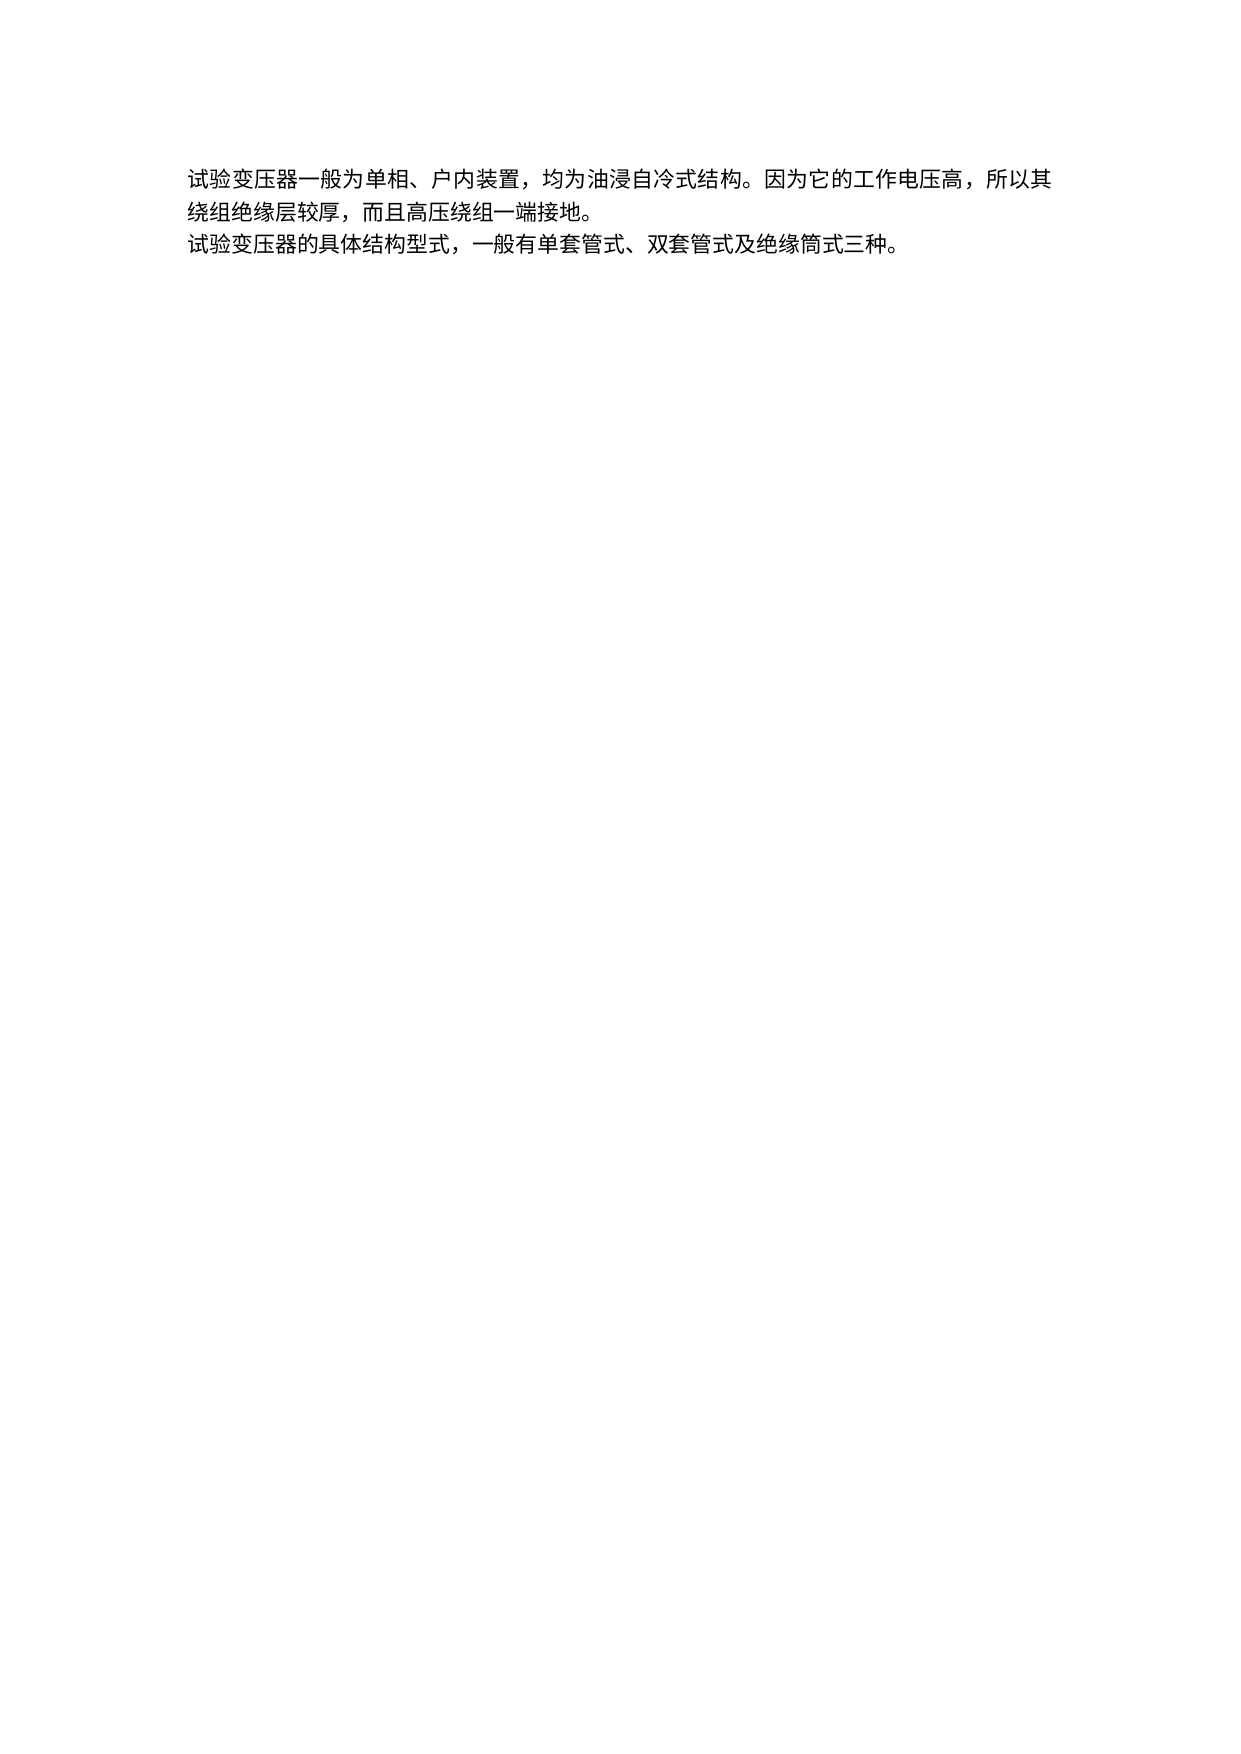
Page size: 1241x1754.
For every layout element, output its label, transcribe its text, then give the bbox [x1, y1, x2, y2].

text 试验变压器的具体结构型式，一般有单套管式、双套管式及绝缘筒式三种。 [187, 227, 1053, 259]
text 试验变压器一般为单相、户内装置，均为油浸自冷式结构。因为它的工作电压高，所以其绕组绝缘层较厚，而且高压绕组一端接地。 [187, 162, 1053, 227]
